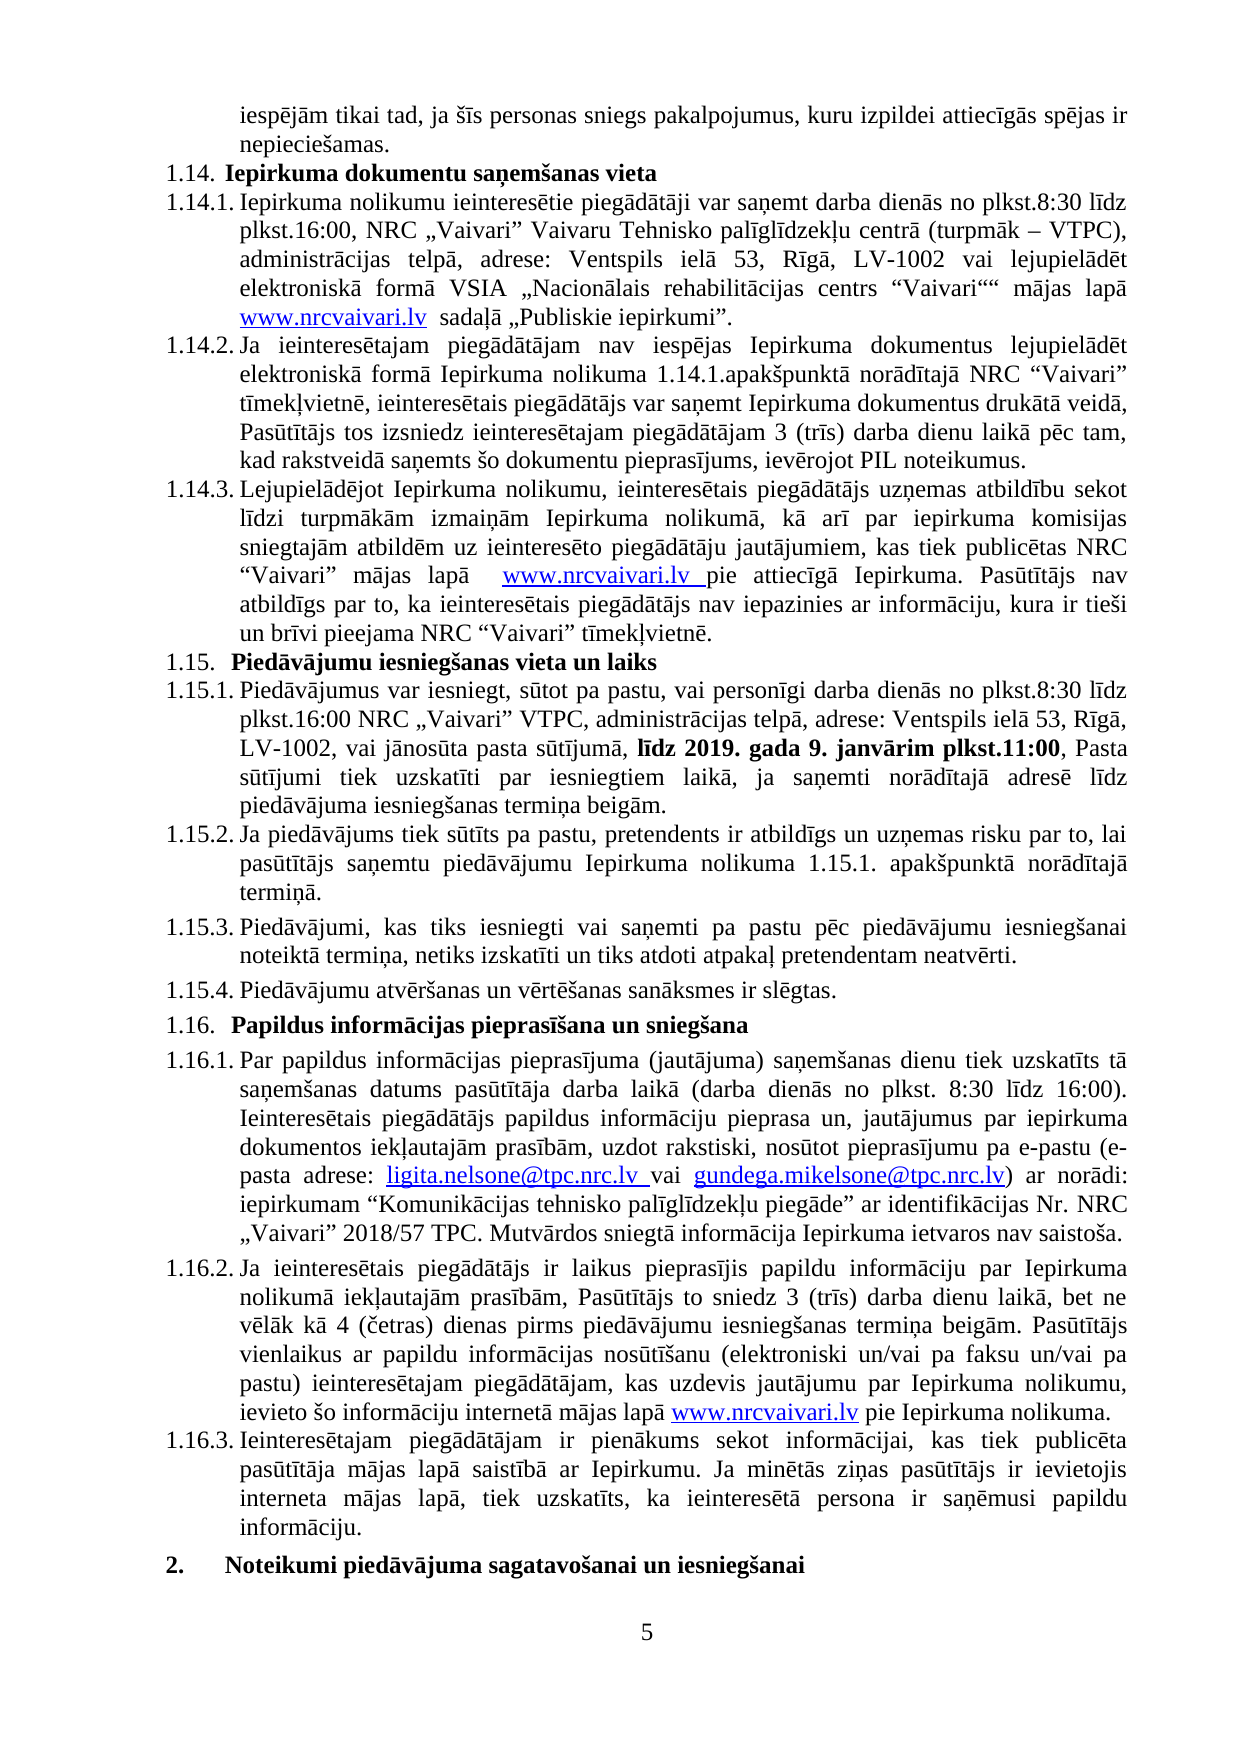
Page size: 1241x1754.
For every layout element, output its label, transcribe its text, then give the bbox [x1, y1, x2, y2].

list Piedāvājumu atvēršanas un vērtēšanas sanāksmes ir slēgtas. [165, 975, 1128, 1004]
list Iepirkuma dokumentu saņemšanas vieta [165, 158, 1128, 187]
list Iepirkuma nolikumu ieinteresētie piegādātāji var saņemt darba dienās no plkst.8:30 līdz plkst.16:00, NRC „Vaivari” Vaivaru Tehnisko palīglīdzekļu centrā (turpmāk – VTPC), administrācijas telpā, adrese: Ventspils ielā 53, Rīgā, LV-1002 vai lejupielādēt elektroniskā formā VSIA „Nacionālais rehabilitācijas centrs “Vaivari““ mājas lapā www.nrcvaivari.lv sadaļā „Publiskie iepirkumi”. [166, 187, 1128, 330]
list Piedāvājumi, kas tiks iesniegti vai saņemti pa pastu pēc piedāvājumu iesniegšanai noteiktā termiņa, netiks izskatīti un tiks atdoti atpakaļ pretendentam neatvērti. [165, 912, 1128, 969]
list Par papildus informācijas pieprasījuma (jautājuma) saņemšanas dienu tiek uzskatīts tā saņemšanas datums pasūtītāja darba laikā (darba dienās no plkst. 8:30 līdz 16:00). Ieinteresētais piegādātājs papildus informāciju pieprasa un, jautājumus par iepirkuma dokumentos iekļautajām prasībām, uzdot rakstiski, nosūtot pieprasījumu pa e-pastu (e-pasta adrese: ligita.nelsone@tpc.nrc.lv vai gundega.mikelsone@tpc.nrc.lv) ar norādi: iepirkumam “Komunikācijas tehnisko palīglīdzekļu piegāde” ar identifikācijas Nr. NRC „Vaivari” 2018/57 TPC. Mutvārdos sniegtā informācija Iepirkuma ietvaros nav saistoša. [165, 1045, 1128, 1247]
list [165, 100, 1128, 158]
list Ieinteresētajam piegādātājam ir pienākums sekot informācijai, kas tiek publicēta pasūtītāja mājas lapā saistībā ar Iepirkumu. Ja minētās ziņas pasūtītājs ir ievietojis interneta mājas lapā, tiek uzskatīts, ka ieinteresētā persona ir saņēmusi papildu informāciju. [165, 1425, 1128, 1540]
list Ja ieinteresētais piegādātājs ir laikus pieprasījis papildu informāciju par Iepirkuma nolikumā iekļautajām prasībām, Pasūtītājs to sniedz 3 (trīs) darba dienu laikā, bet ne vēlāk kā 4 (četras) dienas pirms piedāvājumu iesniegšanas termiņa beigām. Pasūtītājs vienlaikus ar papildu informācijas nosūtīšanu (elektroniski un/vai pa faksu un/vai pa pastu) ieinteresētajam piegādātājam, kas uzdevis jautājumu par Iepirkuma nolikumu, ievieto šo informāciju internetā mājas lapā www.nrcvaivari.lv pie Iepirkuma nolikuma. [165, 1253, 1128, 1425]
list Ja piedāvājums tiek sūtīts pa pastu, pretendents ir atbildīgs un uzņemas risku par to, lai pasūtītājs saņemtu piedāvājumu Iepirkuma nolikuma 1.15.1. apakšpunktā norādītajā termiņā. [166, 819, 1128, 905]
list Piedāvājumu iesniegšanas vieta un laiks [165, 647, 1128, 675]
list Noteikumi piedāvājuma sagatavošanai un iesniegšanai [165, 1550, 1128, 1579]
list Lejupielādējot Iepirkuma nolikumu, ieinteresētais piegādātājs uzņemas atbildību sekot līdzi turpmākām izmaiņām Iepirkuma nolikumā, kā arī par iepirkuma komisijas sniegtajām atbildēm uz ieinteresēto piegādātāju jautājumiem, kas tiek publicētas NRC “Vaivari” mājas lapā www.nrcvaivari.lv pie attiecīgā Iepirkuma. Pasūtītājs nav atbildīgs par to, ka ieinteresētais piegādātājs nav iepazinies ar informāciju, kura ir tieši un brīvi pieejama NRC “Vaivari” tīmekļvietnē. [166, 474, 1128, 647]
list Piedāvājumus var iesniegt, sūtot pa pastu, vai personīgi darba dienās no plkst.8:30 līdz plkst.16:00 NRC „Vaivari” VTPC, administrācijas telpā, adrese: Ventspils ielā 53, Rīgā, LV-1002, vai jānosūta pasta sūtījumā, līdz 2019. gada 9. janvārim plkst.11:00, Pasta sūtījumi tiek uzskatīti par iesniegtiem laikā, ja saņemti norādītajā adresē līdz piedāvājuma iesniegšanas termiņa beigām. [165, 675, 1128, 819]
list Papildus informācijas pieprasīšana un sniegšana [165, 1010, 1128, 1039]
list Ja ieinteresētajam piegādātājam nav iespējas Iepirkuma dokumentus lejupielādēt elektroniskā formā Iepirkuma nolikuma 1.14.1.apakšpunktā norādītajā NRC “Vaivari” tīmekļvietnē, ieinteresētais piegādātājs var saņemt Iepirkuma dokumentus drukātā veidā, Pasūtītājs tos izsniedz ieinteresētajam piegādātājam 3 (trīs) darba dienu laikā pēc tam, kad rakstveidā saņemts šo dokumentu pieprasījums, ievērojot PIL noteikumus. [166, 330, 1128, 474]
